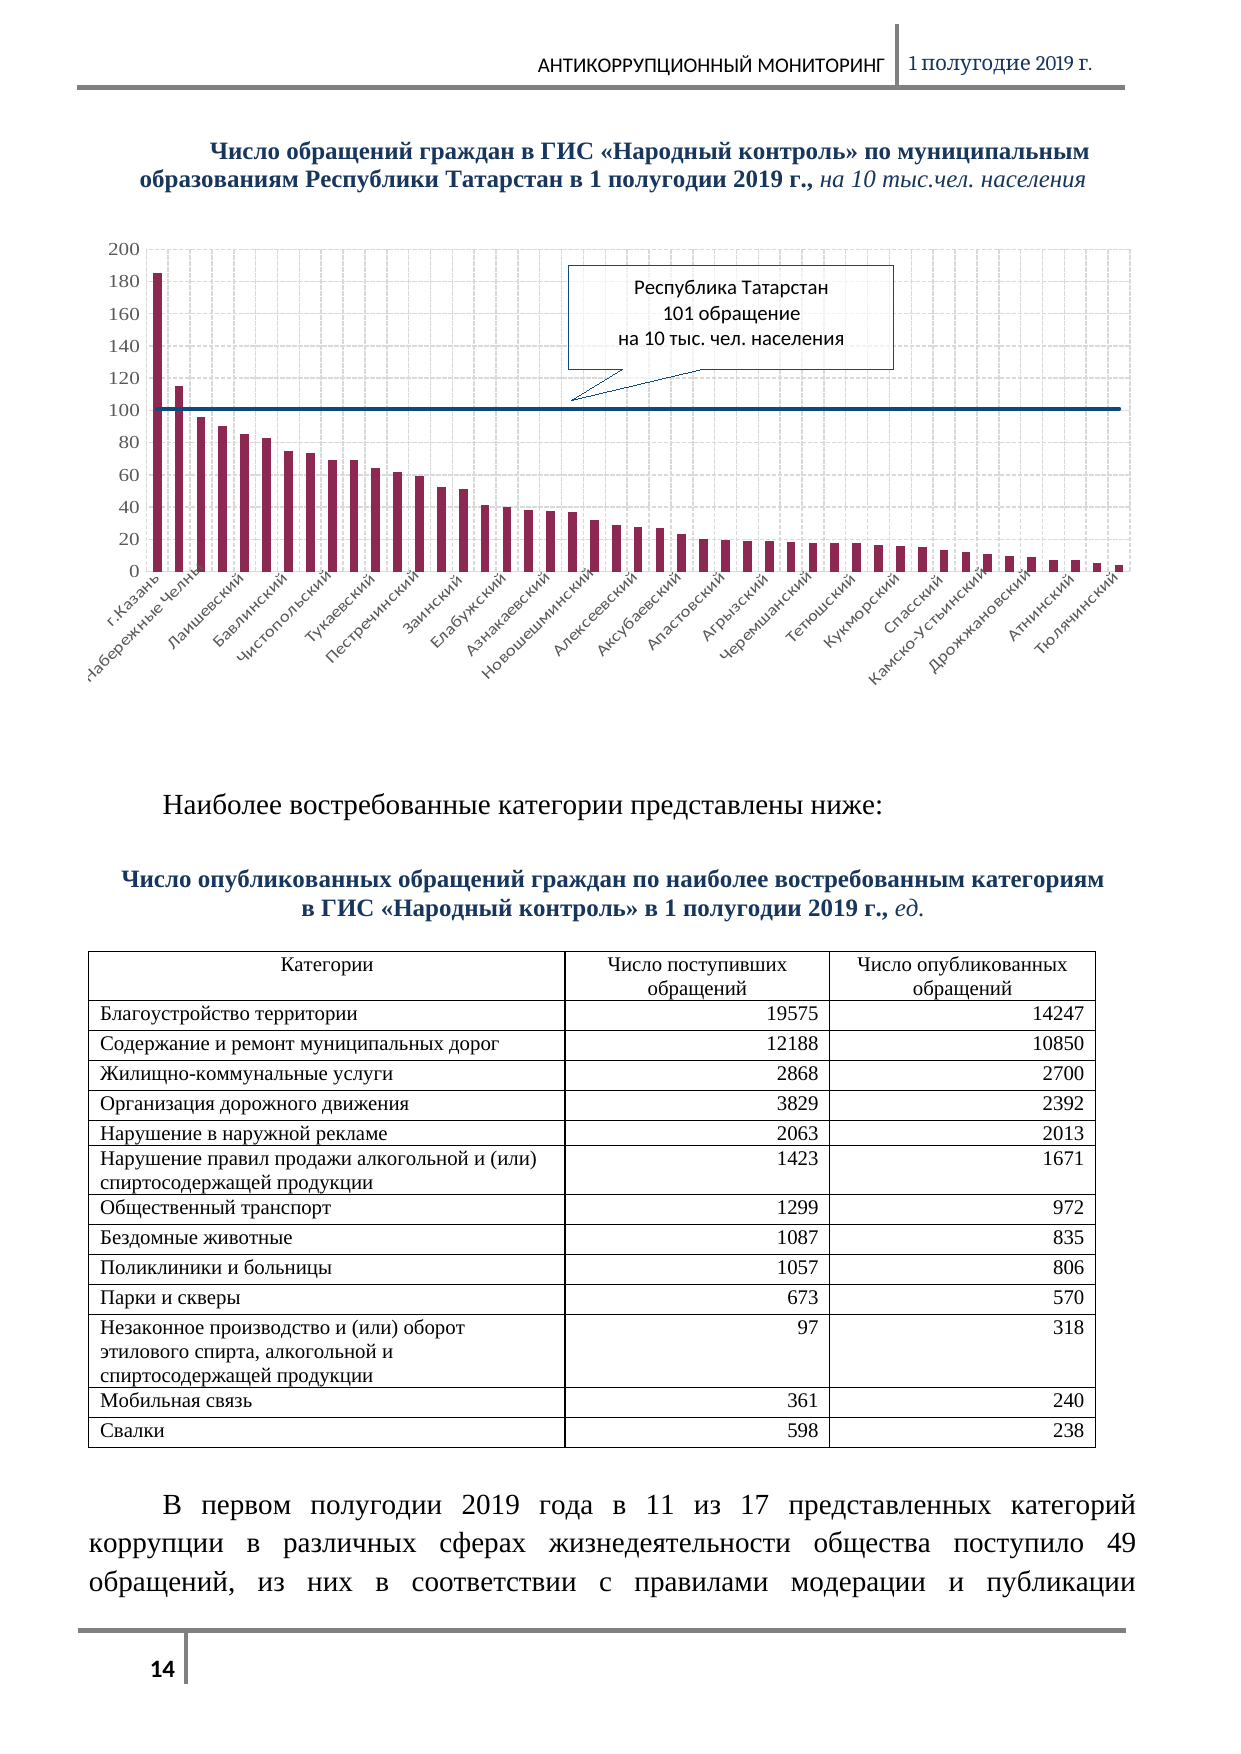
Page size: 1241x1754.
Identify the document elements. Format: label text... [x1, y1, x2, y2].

table_cell 240 [830, 1388, 1095, 1417]
table_cell Бездомные животные [89, 1225, 564, 1254]
table_cell 835 [830, 1225, 1095, 1254]
table_cell 1671 [830, 1146, 1095, 1194]
table_cell Организация дорожного движения [89, 1091, 564, 1120]
table_cell 570 [830, 1285, 1095, 1314]
table_cell 598 [566, 1418, 829, 1447]
table_cell Содержание и ремонт муниципальных дорог [89, 1031, 564, 1060]
table_cell 361 [566, 1388, 829, 1417]
table_cell 673 [566, 1285, 829, 1314]
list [89, 1487, 1137, 1597]
table_cell 972 [830, 1195, 1095, 1224]
table_header Категории [89, 952, 564, 1000]
table_cell 2868 [566, 1061, 829, 1090]
table_cell 14247 [830, 1001, 1095, 1030]
table_cell Незаконное производство и (или) оборот этилового спирта, алкогольной и спиртосодержащей продукции [89, 1315, 564, 1387]
list Число обращений граждан в ГИС «Народный контроль» по муниципальным образованиям Республики Татарстан в 1 полугодии 2019 г., на 10 тыс.чел. населения [89, 136, 1137, 193]
table_cell 2063 [566, 1121, 829, 1145]
table_cell 238 [830, 1418, 1095, 1447]
table_cell 3829 [566, 1091, 829, 1120]
table_cell 12188 [566, 1031, 829, 1060]
table_cell Нарушение в наружной рекламе [89, 1121, 564, 1145]
table_cell Мобильная связь [89, 1388, 564, 1417]
list Число опубликованных обращений граждан по наиболее востребованным категориям [89, 864, 1137, 893]
table_cell 318 [830, 1315, 1095, 1387]
table_header Число опубликованных обращений [830, 952, 1095, 1000]
table_cell 10850 [830, 1031, 1095, 1060]
table_cell 97 [566, 1315, 829, 1387]
list Наиболее востребованные категории представлены ниже: [89, 787, 1137, 821]
table_cell Парки и скверы [89, 1285, 564, 1314]
table_cell 806 [830, 1255, 1095, 1284]
table_header Число поступивших обращений [566, 952, 829, 1000]
table_cell Жилищно-коммунальные услуги [89, 1061, 564, 1090]
table_cell 2700 [830, 1061, 1095, 1090]
table_cell Благоустройство территории [89, 1001, 564, 1030]
table_cell 1299 [566, 1195, 829, 1224]
table_cell Cвалки [89, 1418, 564, 1447]
table_cell 1423 [566, 1146, 829, 1194]
list в ГИС «Народный контроль» в 1 полугодии 2019 г., ед. [89, 893, 1137, 922]
table_cell 2392 [830, 1091, 1095, 1120]
table_cell 1087 [566, 1225, 829, 1254]
table_cell Нарушение правил продажи алкогольной и (или) спиртосодержащей продукции [89, 1146, 564, 1194]
table_cell 1057 [566, 1255, 829, 1284]
table_cell 2013 [830, 1121, 1095, 1145]
table_cell 19575 [566, 1001, 829, 1030]
table_cell Поликлиники и больницы [89, 1255, 564, 1284]
table_cell Общественный транспорт [89, 1195, 564, 1224]
